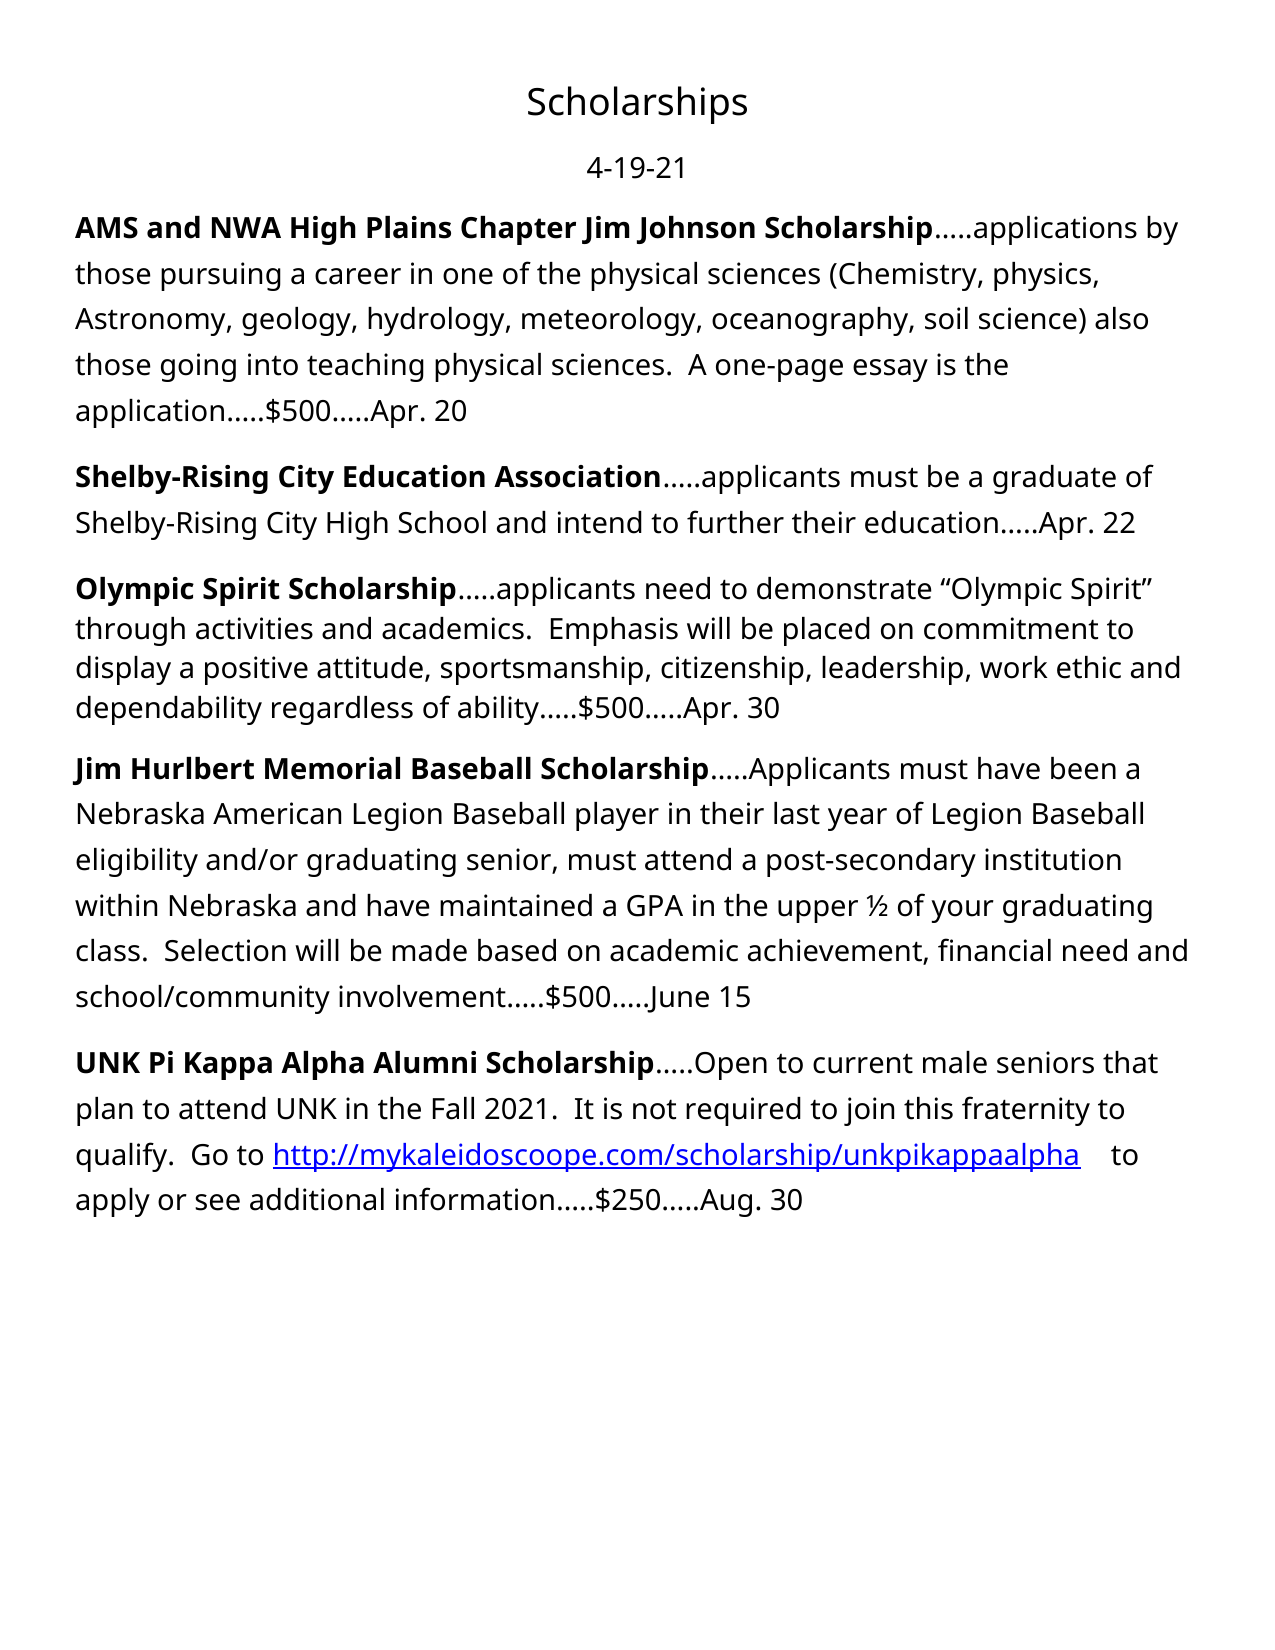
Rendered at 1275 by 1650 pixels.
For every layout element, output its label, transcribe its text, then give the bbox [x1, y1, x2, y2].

text 4-19-21 [75, 147, 1200, 187]
text Jim Hurlbert Memorial Baseball Scholarship…..Applicants must have been a Nebraska American Legion Baseball player in their last year of Legion Baseball eligibility and/or graduating senior, must attend a post-secondary institution within Nebraska and have maintained a GPA in the upper ½ of your graduating class. Selection will be made based on academic achievement, financial need and school/community involvement…..$500…..June 15 [75, 748, 1200, 1016]
text Olympic Spirit Scholarship…..applicants need to demonstrate “Olympic Spirit” through activities and academics. Emphasis will be placed on commitment to display a positive attitude, sportsmanship, citizenship, leadership, work ethic and dependability regardless of ability…..$500…..Apr. 30 [75, 568, 1200, 727]
text Scholarships [75, 75, 1200, 126]
text UNK Pi Kappa Alpha Alumni Scholarship…..Open to current male seniors that plan to attend UNK in the Fall 2021. It is not required to join this fraternity to qualify. Go to http://mykaleidoscoope.com/scholarship/unkpikappaalpha to apply or see additional information…..$250…..Aug. 30 [75, 1043, 1200, 1219]
text Shelby-Rising City Education Association…..applicants must be a graduate of Shelby-Rising City High School and intend to further their education…..Apr. 22 [75, 456, 1200, 542]
text AMS and NWA High Plains Chapter Jim Johnson Scholarship…..applications by those pursuing a career in one of the physical sciences (Chemistry, physics, Astronomy, geology, hydrology, meteorology, oceanography, soil science) also those going into teaching physical sciences. A one-page essay is the application…..$500…..Apr. 20 [75, 207, 1200, 429]
